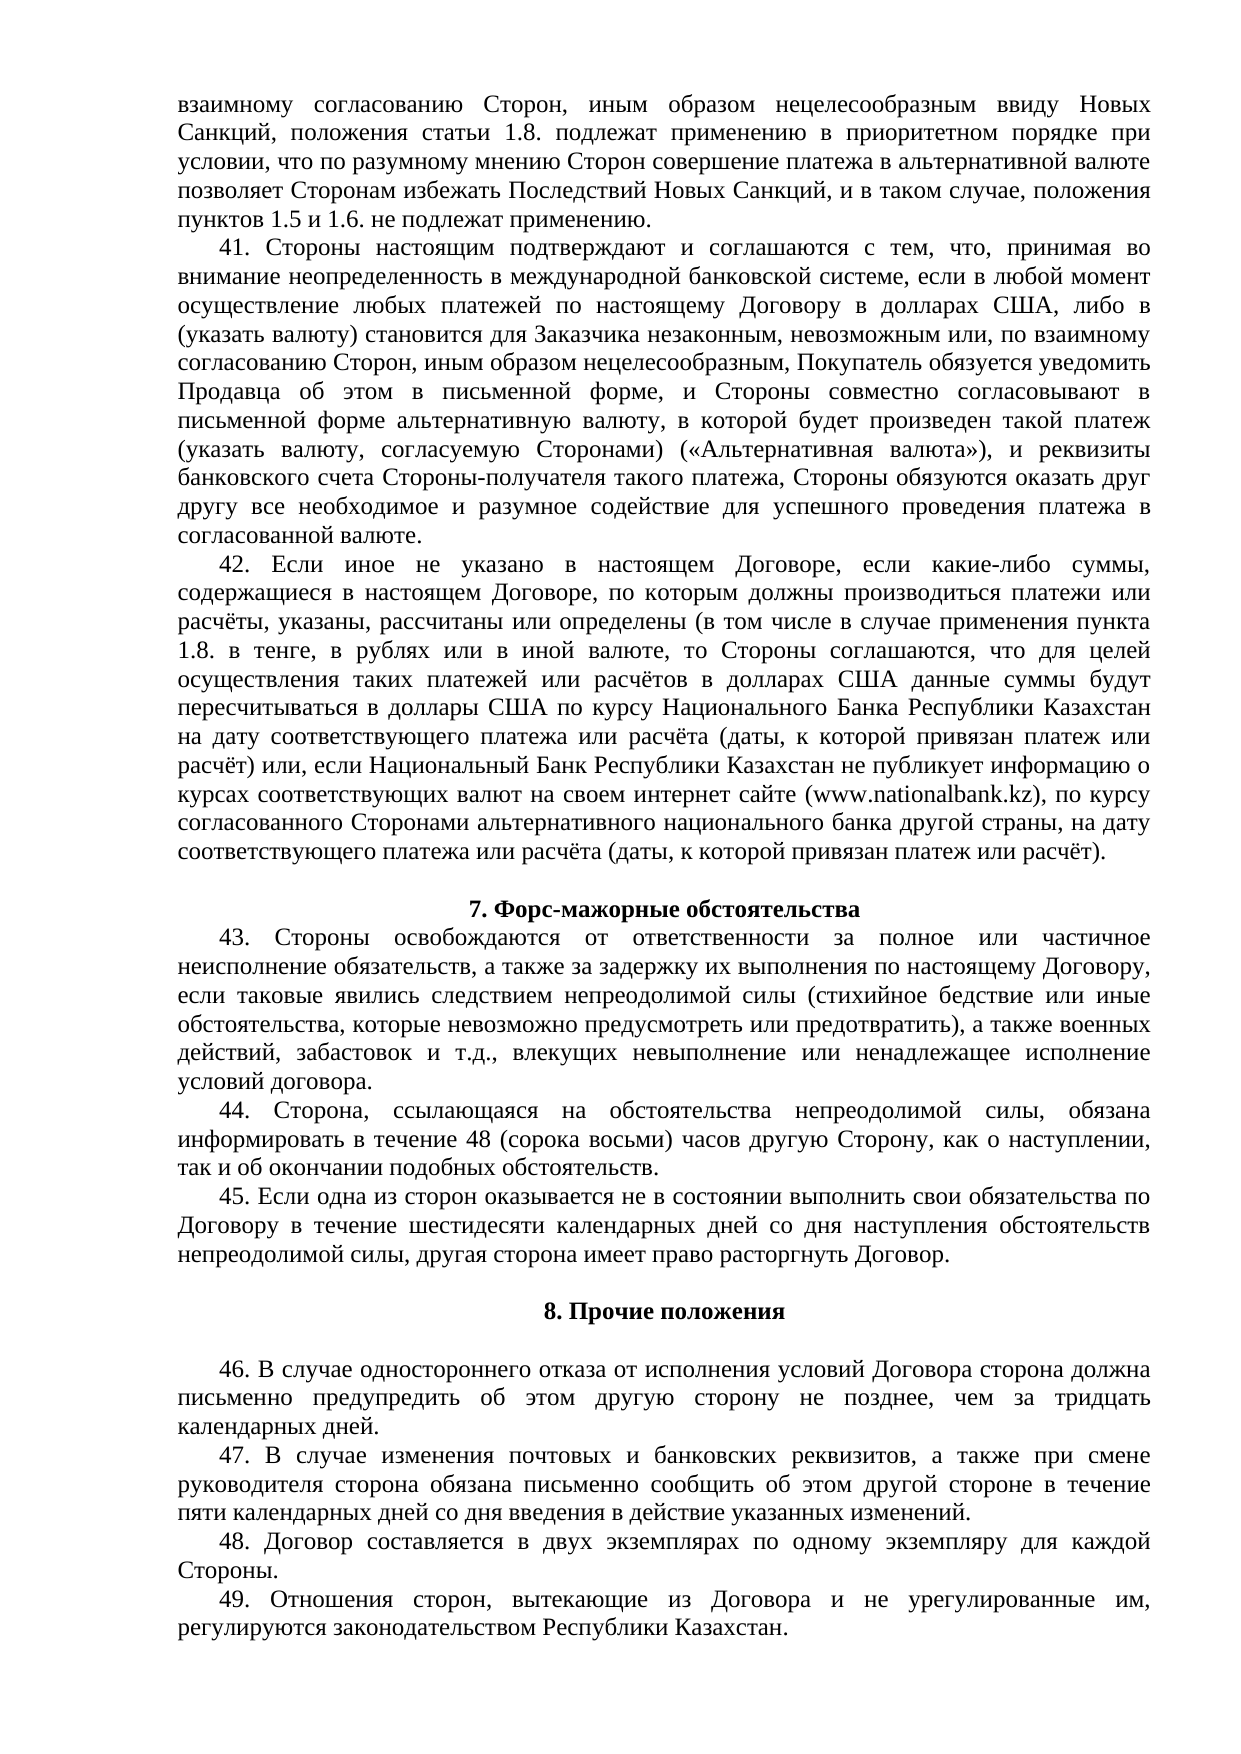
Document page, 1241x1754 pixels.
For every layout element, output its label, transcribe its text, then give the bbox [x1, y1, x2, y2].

text 44. Сторона, ссылающаяся на обстоятельства непреодолимой силы, обязана информировать в течение 48 (сорока восьми) часов другую Сторону, как о наступлении, так и об окончании подобных обстоятельств. [177, 1095, 1152, 1181]
text 47. В случае изменения почтовых и банковских реквизитов, а также при смене руководителя сторона обязана письменно сообщить об этом другой стороне в течение пяти календарных дней со дня введения в действие указанных изменений. [177, 1440, 1152, 1526]
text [177, 89, 1152, 232]
text 42. Если иное не указано в настоящем Договоре, если какие-либо суммы, содержащиеся в настоящем Договоре, по которым должны производиться платежи или расчёты, указаны, рассчитаны или определены (в том числе в случае применения пункта 1.8. в тенге, в рублях или в иной валюте, то Стороны соглашаются, что для целей осуществления таких платежей или расчётов в долларах США данные суммы будут пересчитываться в доллары США по курсу Национального Банка Республики Казахстан на дату соответствующего платежа или расчёта (даты, к которой привязан платеж или расчёт) или, если Национальный Банк Республики Казахстан не публикует информацию о курсах соответствующих валют на своем интернет сайте (www.nationalbank.kz), по курсу согласованного Сторонами альтернативного национального банка другой страны, на дату соответствующего платежа или расчёта (даты, к которой привязан платеж или расчёт). [177, 549, 1152, 865]
text 41. Стороны настоящим подтверждают и соглашаются с тем, что, принимая во внимание неопределенность в международной банковской системе, если в любой момент осуществление любых платежей по настоящему Договору в долларах США, либо в (указать валюту) становится для Заказчика незаконным, невозможным или, по взаимному согласованию Сторон, иным образом нецелесообразным, Покупатель обязуется уведомить Продавца об этом в письменной форме, и Стороны совместно согласовывают в письменной форме альтернативную валюту, в которой будет произведен такой платеж (указать валюту, согласуемую Сторонами) («Альтернативная валюта»), и реквизиты банковского счета Стороны-получателя такого платежа, Стороны обязуются оказать друг другу все необходимое и разумное содействие для успешного проведения платежа в согласованной валюте. [177, 232, 1152, 549]
text 46. В случае одностороннего отказа от исполнения условий Договора сторона должна письменно предупредить об этом другую сторону не позднее, чем за тридцать календарных дней. [177, 1354, 1152, 1440]
text 49. Отношения сторон, вытекающие из Договора и не урегулированные им, регулируются законодательством Республики Казахстан. [177, 1584, 1152, 1641]
text 45. Если одна из сторон оказывается не в состоянии выполнить свои обязательства по Договору в течение шестидесяти календарных дней со дня наступления обстоятельств непреодолимой силы, другая сторона имеет право расторгнуть Договор. [177, 1181, 1152, 1267]
text 7. Форс-мажорные обстоятельства [177, 894, 1152, 922]
text 43. Стороны освобождаются от ответственности за полное или частичное неисполнение обязательств, а также за задержку их выполнения по настоящему Договору, если таковые явились следствием непреодолимой силы (стихийное бедствие или иные обстоятельства, которые невозможно предусмотреть или предотвратить), а также военных действий, забастовок и т.д., влекущих невыполнение или ненадлежащее исполнение условий договора. [177, 922, 1152, 1095]
text 48. Договор составляется в двух экземплярах по одному экземпляру для каждой Стороны. [177, 1526, 1152, 1584]
text 8. Прочие положения [177, 1296, 1152, 1325]
